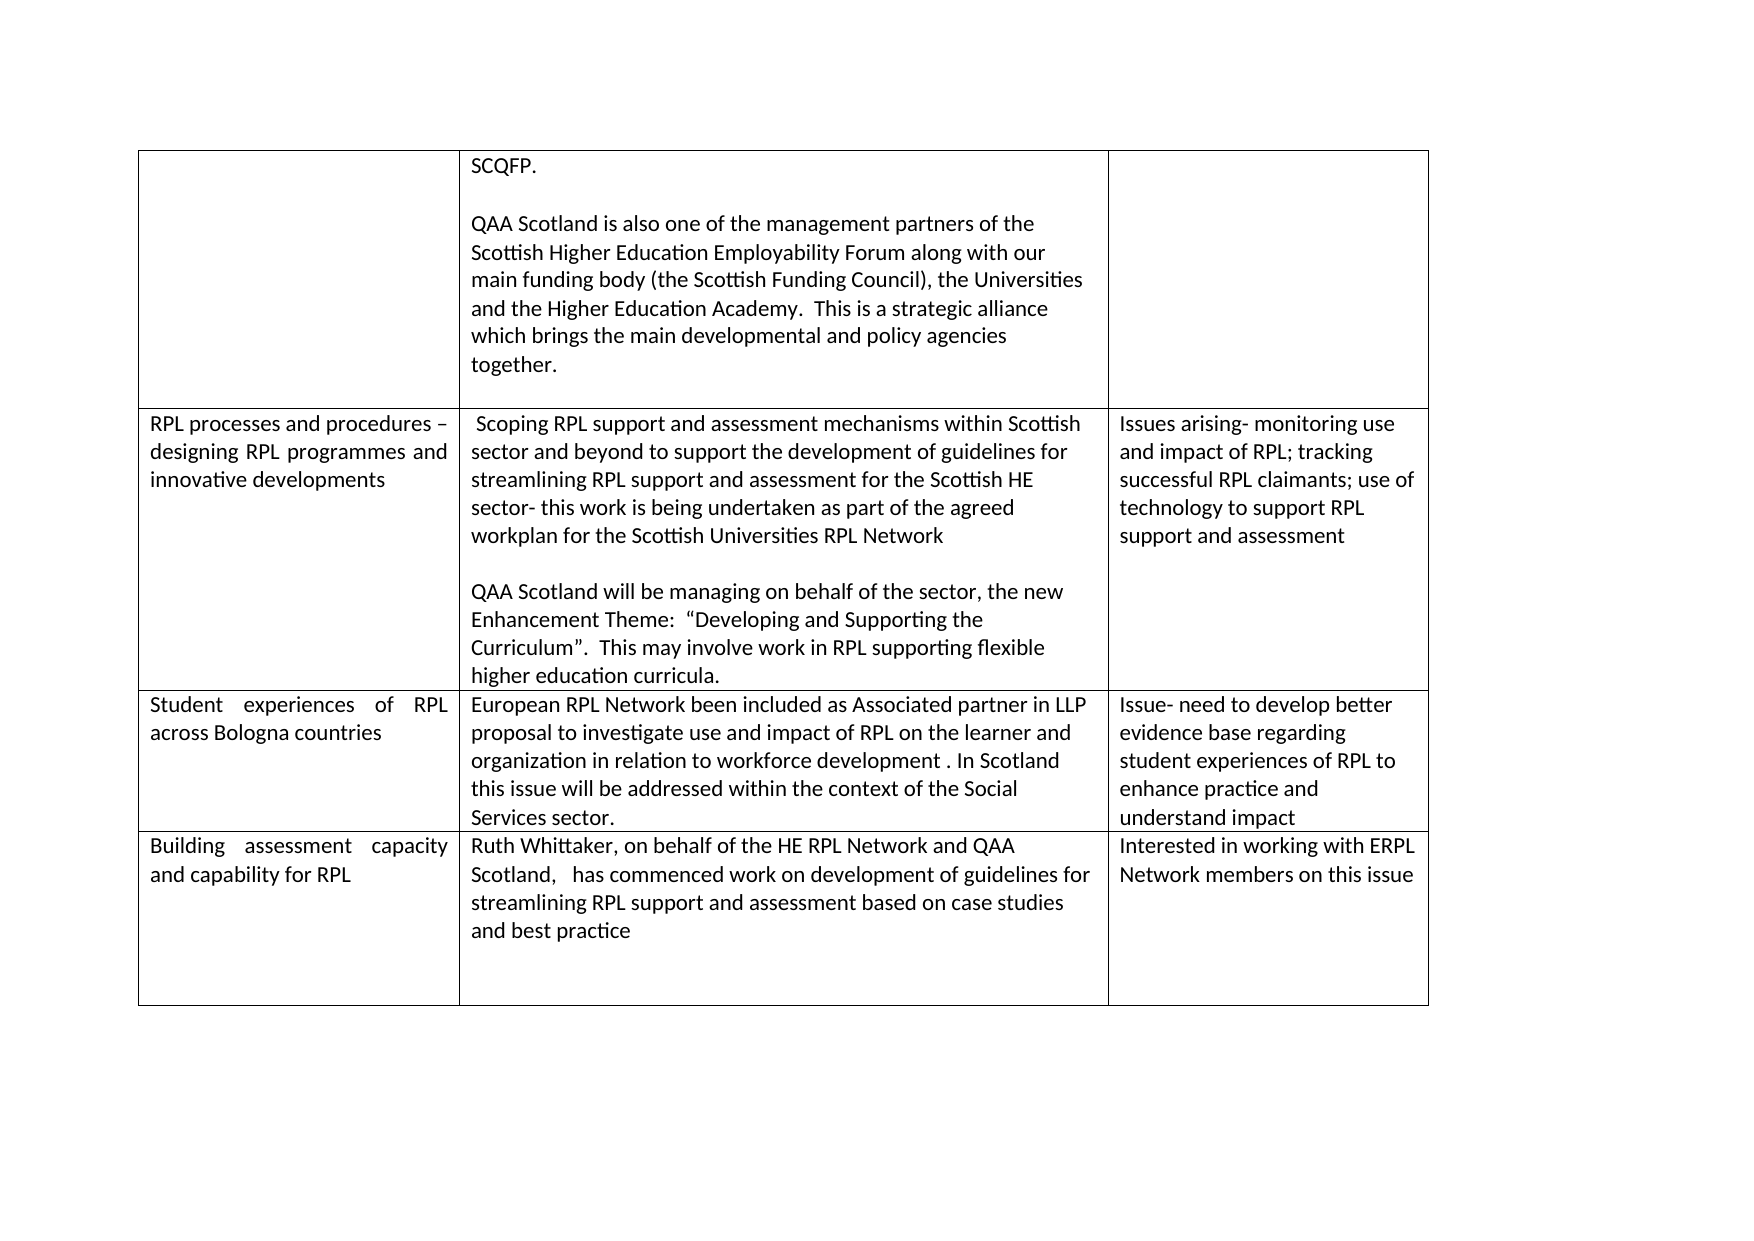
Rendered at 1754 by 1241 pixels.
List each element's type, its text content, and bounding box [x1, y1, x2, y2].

table_cell RPL processes and procedures – designing RPL programmes and innovative developments [139, 409, 459, 689]
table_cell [460, 151, 1108, 408]
table_cell Building assessment capacity and capability for RPL [139, 832, 459, 1005]
table_cell Issues arising- monitoring use and impact of RPL; tracking successful RPL claimants; use of technology to support RPL support and assessment [1109, 409, 1428, 689]
table_cell Scoping RPL support and assessment mechanisms within Scottish sector and beyond to support the development of guidelines for streamlining RPL support and assessment for the Scottish HE sector- this work is being undertaken as part of the agreed workplan for the Scottish Universities RPL Network QAA Scotland will be managing on behalf of the sector, the new Enhancement Theme: “Developing and Supporting the Curriculum”. This may involve work in RPL supporting flexible higher education curricula. [460, 409, 1108, 689]
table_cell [1109, 151, 1428, 408]
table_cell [139, 151, 459, 408]
table_cell Student experiences of RPL across countries [139, 691, 459, 831]
table_cell Ruth Whittaker, on behalf of the HE RPL Network and QAA Scotland, has commenced work on development of guidelines for streamlining RPL support and assessment based on case studies and best practice [460, 832, 1108, 1005]
table_cell Issue- need to develop better evidence base regarding student experiences of RPL to enhance practice and understand impact [1109, 691, 1428, 831]
table_cell Interested in working with ERPL Network members on this issue [1109, 832, 1428, 1005]
table_cell European RPL Network been included as Associated partner in LLP proposal to investigate use and impact of RPL on the learner and organization in relation to workforce development . In Scotland this issue will be addressed within the context of the Social Services sector. [460, 691, 1108, 831]
